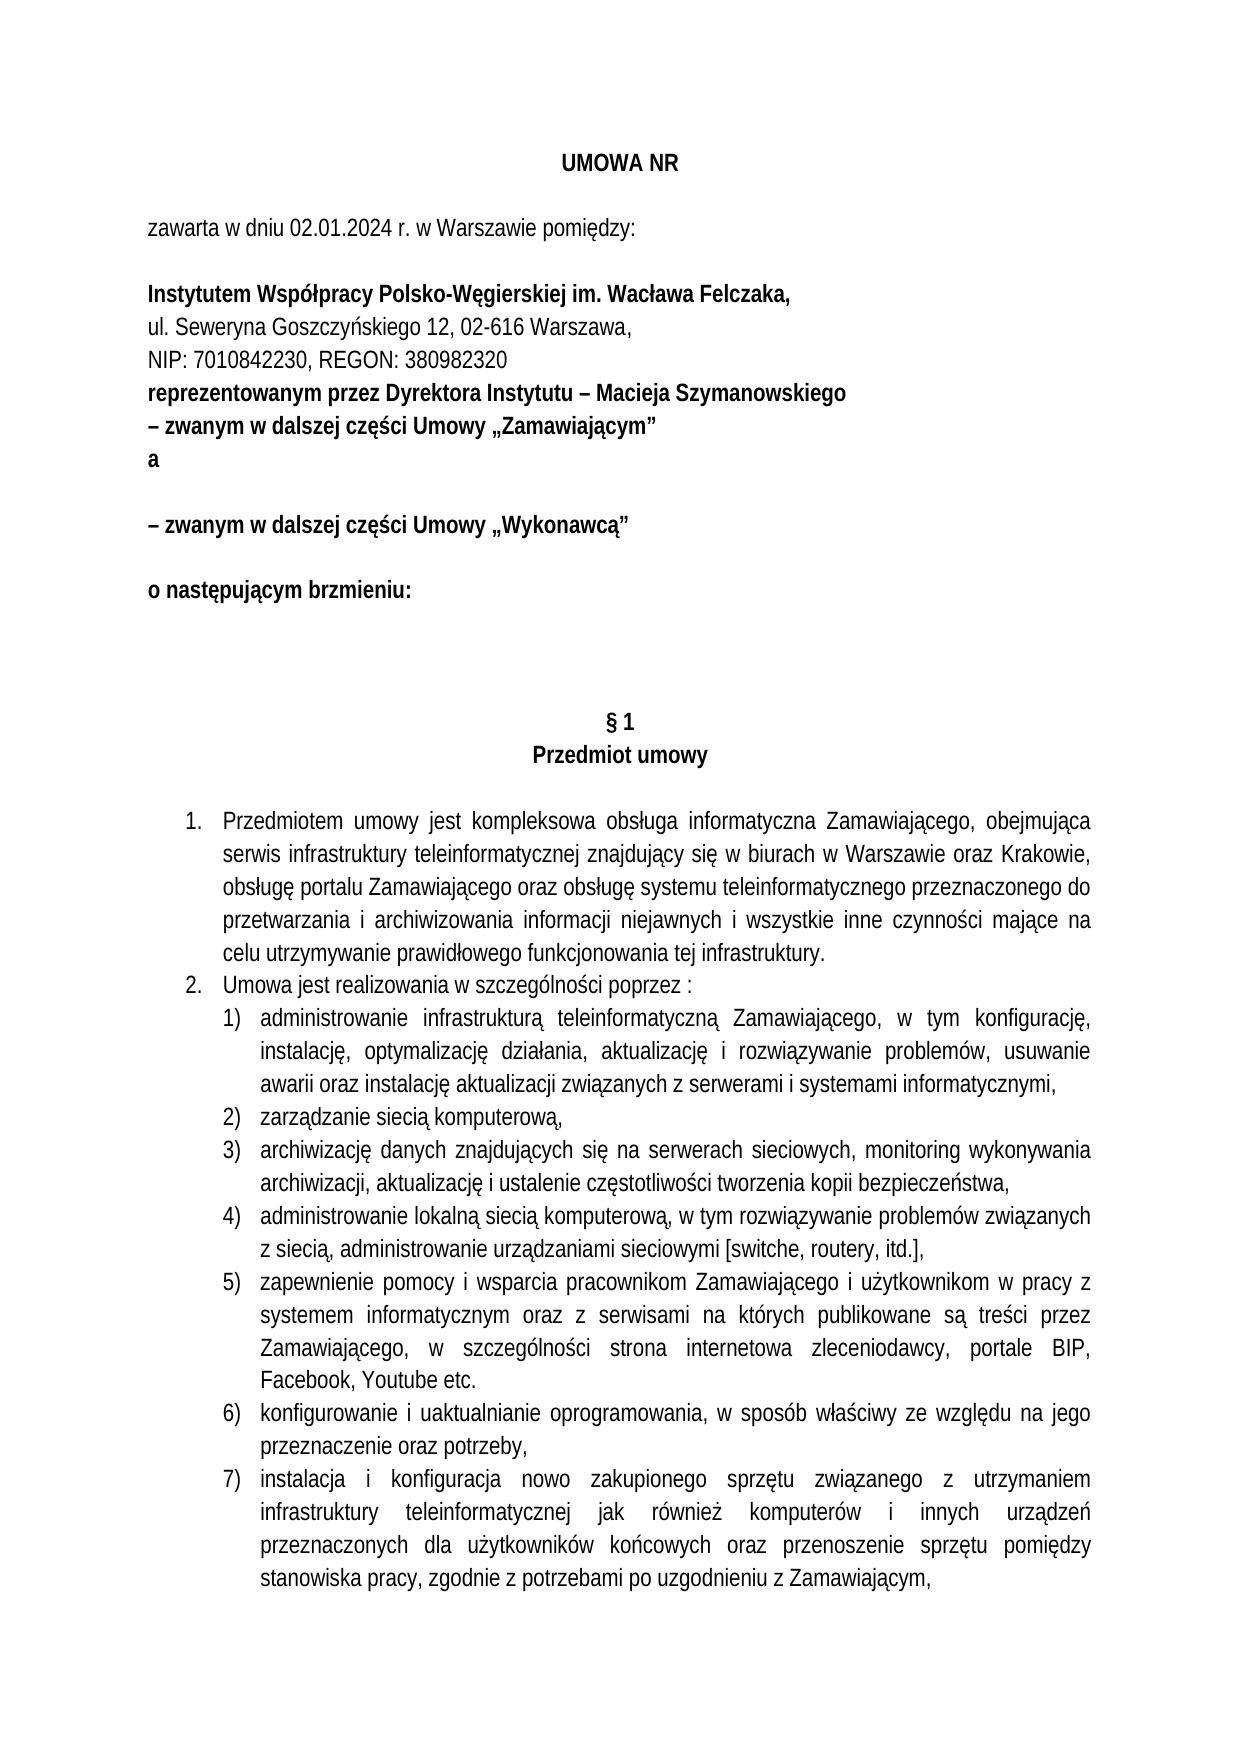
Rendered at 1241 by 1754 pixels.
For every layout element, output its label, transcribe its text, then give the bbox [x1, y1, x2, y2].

text Przedmiot umowy [148, 740, 1093, 769]
list Umowa jest realizowania w szczególności poprzez : [185, 971, 1093, 999]
list zarządzanie siecią komputerową, [223, 1102, 1093, 1131]
list zapewnienie pomocy i wsparcia pracownikom Zamawiającego i użytkownikom w pracy z systemem informatycznym oraz z serwisami na których publikowane są treści przez Zamawiającego, w szczególności strona internetowa zleceniodawcy, portale BIP, Facebook, Youtube etc. [223, 1267, 1093, 1394]
list archiwizację danych znajdujących się na serwerach sieciowych, monitoring wykonywania archiwizacji, aktualizację i ustalenie częstotliwości tworzenia kopii bezpieczeństwa, [223, 1135, 1093, 1197]
text a [148, 444, 1093, 472]
text zawarta w dniu 02.01.2024 r. w Warszawie pomiędzy: [148, 213, 1093, 242]
text o następującym brzmieniu: [148, 576, 1093, 604]
list konfigurowanie i uaktualnianie oprogramowania, w sposób właściwy ze względu na jego przeznaczenie oraz potrzeby, [223, 1398, 1093, 1460]
list administrowanie infrastrukturą teleinformatyczną Zamawiającego, w tym konfigurację, instalację, optymalizację działania, aktualizację i rozwiązywanie problemów, usuwanie awarii oraz instalację aktualizacji związanych z serwerami i systemami informatycznymi, [223, 1003, 1093, 1098]
text – zwanym w dalszej części Umowy „Wykonawcą” [148, 510, 1093, 538]
text ul. Seweryna Goszczyńskiego 12, 02-616 Warszawa, [148, 312, 1093, 341]
text UMOWA NR [148, 148, 1093, 176]
list Przedmiotem umowy jest kompleksowa obsługa informatyczna Zamawiającego, obejmująca serwis infrastruktury teleinformatycznej znajdujący się w biurach w Warszawie oraz Krakowie, obsługę portalu Zamawiającego oraz obsługę systemu teleinformatycznego przeznaczonego do przetwarzania i archiwizowania informacji niejawnych i wszystkie inne czynności mające na celu utrzymywanie prawidłowego funkcjonowania tej infrastruktury. [185, 806, 1093, 966]
list instalacja i konfiguracja nowo zakupionego sprzętu związanego z utrzymaniem infrastruktury teleinformatycznej jak również komputerów i innych urządzeń przeznaczonych dla użytkowników końcowych oraz przenoszenie sprzętu pomiędzy stanowiska pracy, zgodnie z potrzebami po uzgodnieniu z Zamawiającym, [223, 1464, 1093, 1592]
list administrowanie lokalną siecią komputerową, w tym rozwiązywanie problemów związanych z siecią, administrowanie urządzaniami sieciowymi [switche, routery, itd.], [223, 1201, 1093, 1262]
text – zwanym w dalszej części Umowy „Zamawiającym” [148, 411, 1093, 439]
text § 1 [148, 707, 1093, 736]
text NIP: 7010842230, REGON: 380982320 [148, 345, 1093, 374]
text Instytutem Współpracy Polsko-Węgierskiej im. Wacława Felczaka, [148, 279, 1093, 308]
text reprezentowanym przez Dyrektora Instytutu – Macieja Szymanowskiego [148, 378, 1093, 407]
